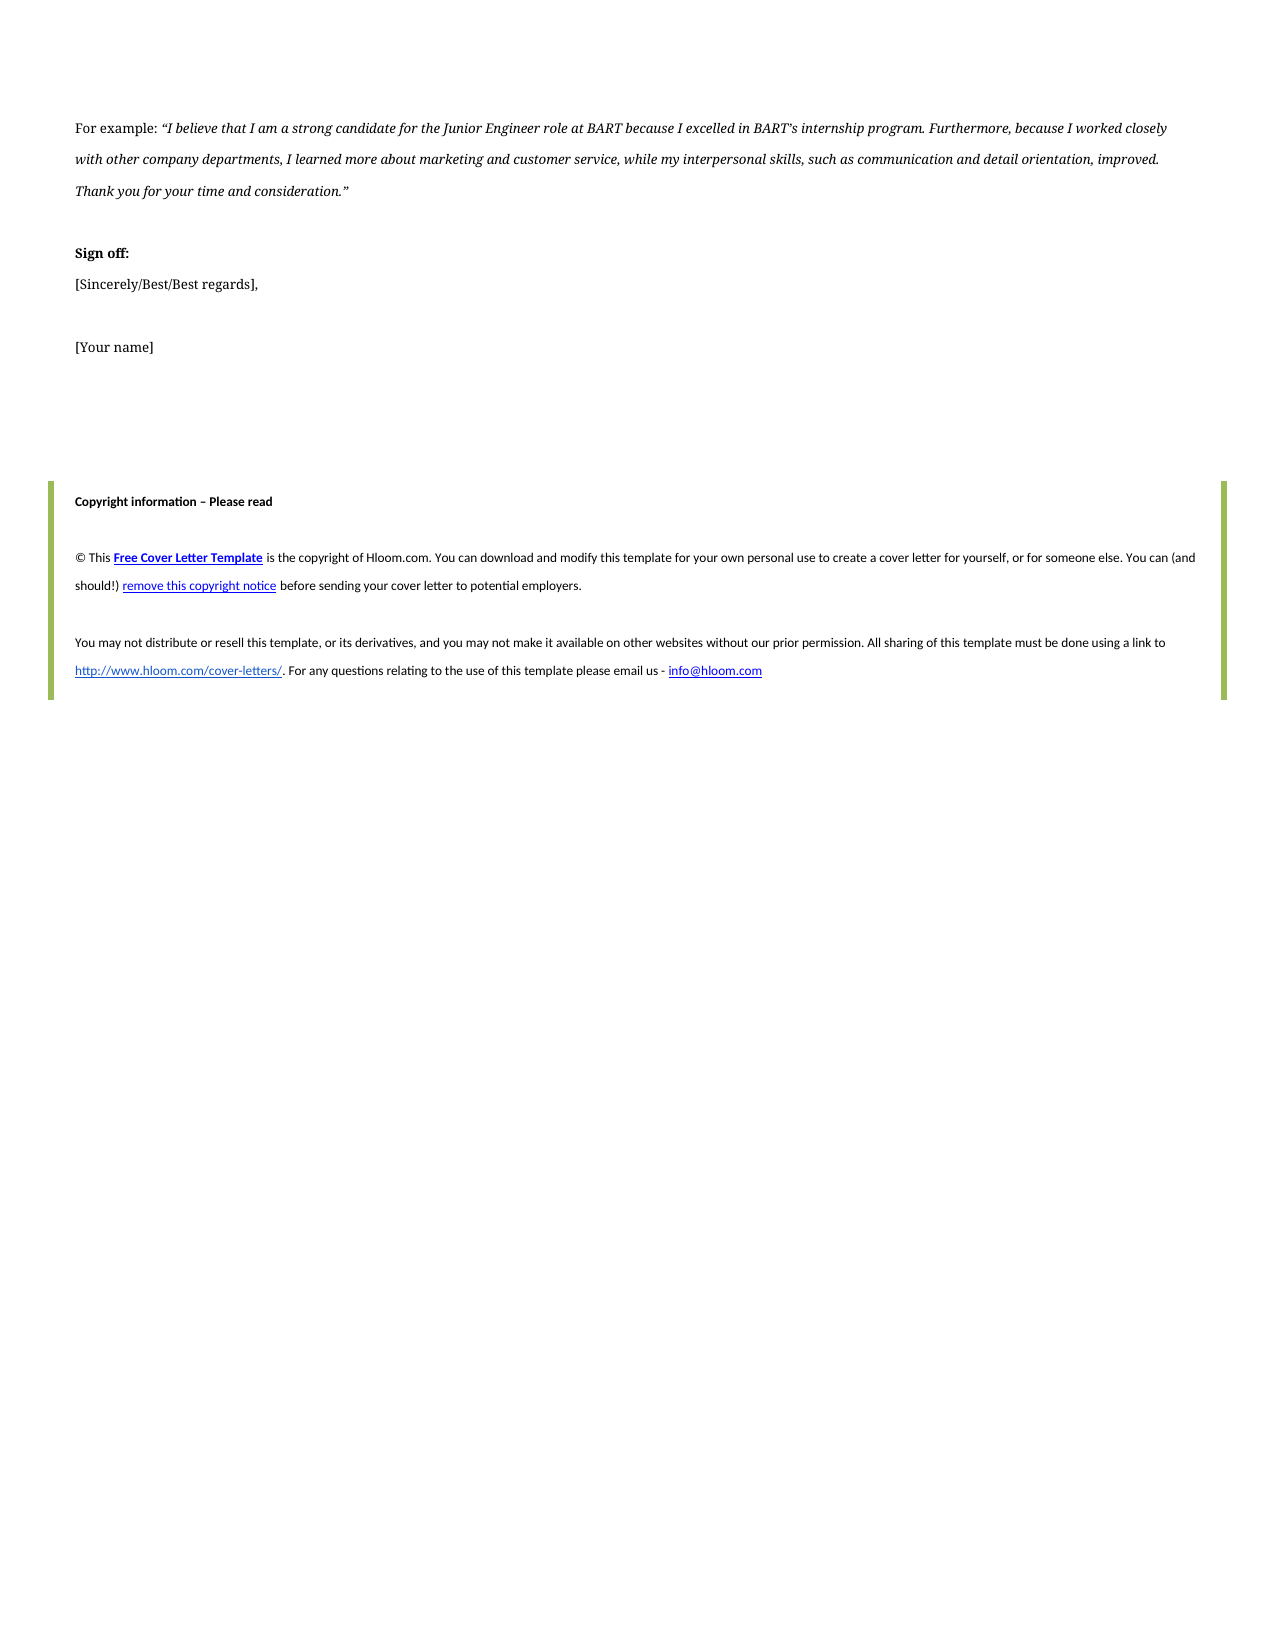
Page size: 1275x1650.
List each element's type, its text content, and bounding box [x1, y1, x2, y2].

text For example: “I believe that I am a strong candidate for the Junior Engineer role at BART because I excelled in BART’s internship program. Furthermore, because I worked closely with other company departments, I learned more about marketing and customer service, while my interpersonal skills, such as communication and detail orientation, improved. Thank you for your time and consideration.” [75, 106, 1200, 200]
text © This Free Cover Letter Template is the copyright of Hloom.com. You can download and modify this template for your own personal use to create a cover letter for yourself, or for someone else. You can (and should!) remove this copyright notice before sending your cover letter to potential employers. [54, 538, 1221, 594]
text Copyright information – Please read [54, 481, 1221, 509]
text [Your name] [75, 325, 1200, 356]
text Sign off: [Sincerely/Best/Best regards], [75, 200, 1200, 294]
text You may not distribute or resell this template, or its derivatives, and you may not make it available on other websites without our prior permission. All sharing of this template must be done using a link to http://www.hloom.com/cover-letters/. For any questions relating to the use of this template please email us - info@hloom.com [54, 623, 1221, 700]
